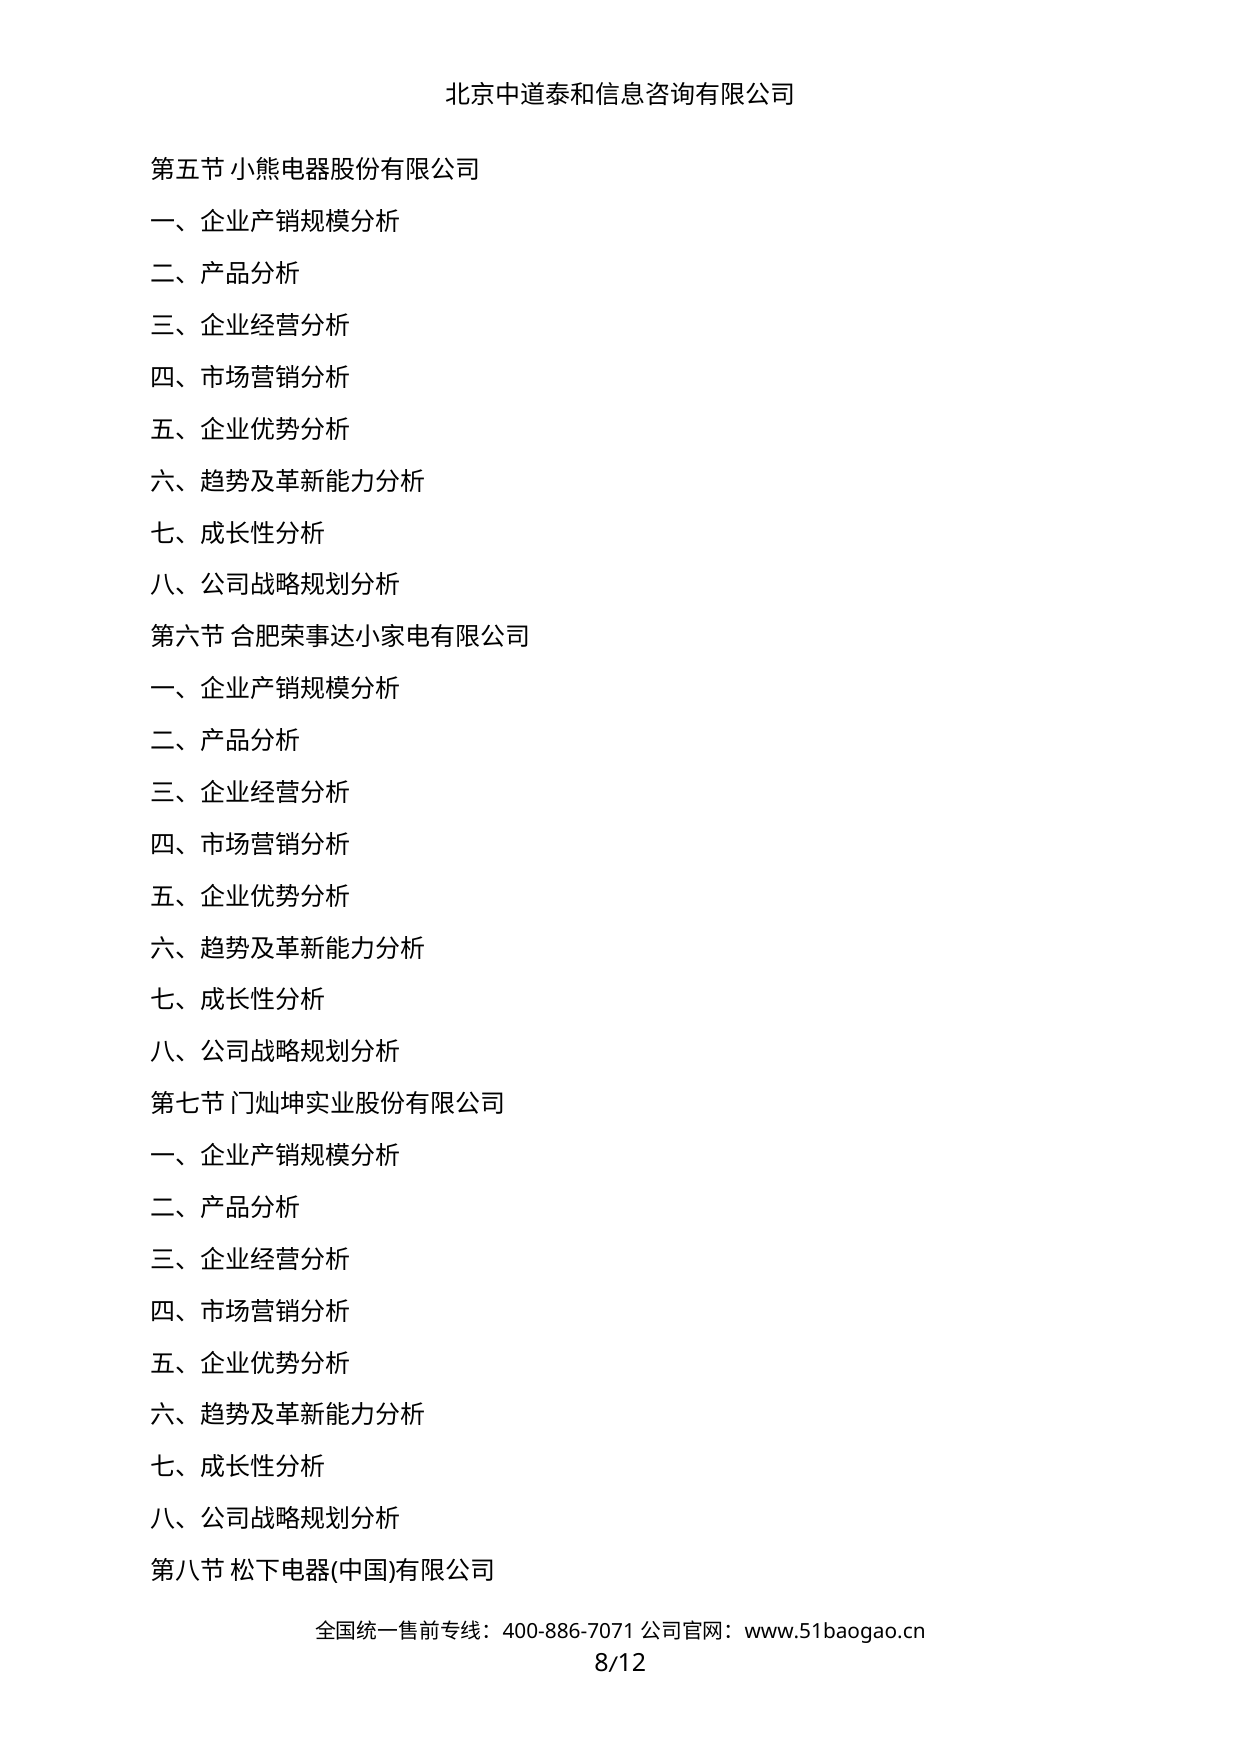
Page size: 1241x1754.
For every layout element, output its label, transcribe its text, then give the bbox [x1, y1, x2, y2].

text 二、产品分析 [150, 1187, 1090, 1224]
text 二、产品分析 [150, 721, 1090, 757]
text 八、公司战略规划分析 [150, 1499, 1090, 1535]
text 一、企业产销规模分析 [150, 202, 1090, 238]
text 第五节 小熊电器股份有限公司 [150, 150, 1090, 186]
text 二、产品分析 [150, 254, 1090, 290]
text 六、趋势及革新能力分析 [150, 928, 1090, 964]
text 第七节 门灿坤实业股份有限公司 [150, 1084, 1090, 1120]
text 八、公司战略规划分析 [150, 1032, 1090, 1068]
text 五、企业优势分析 [150, 1343, 1090, 1379]
text 五、企业优势分析 [150, 409, 1090, 446]
text 八、公司战略规划分析 [150, 565, 1090, 601]
text 第八节 松下电器(中国)有限公司 [150, 1551, 1090, 1587]
text 七、成长性分析 [150, 1447, 1090, 1483]
text 六、趋势及革新能力分析 [150, 461, 1090, 497]
text 六、趋势及革新能力分析 [150, 1395, 1090, 1431]
text 三、企业经营分析 [150, 306, 1090, 342]
text 四、市场营销分析 [150, 1291, 1090, 1327]
text 一、企业产销规模分析 [150, 1136, 1090, 1172]
text 四、市场营销分析 [150, 824, 1090, 861]
text 第六节 合肥荣事达小家电有限公司 [150, 617, 1090, 653]
text 五、企业优势分析 [150, 876, 1090, 912]
text 四、市场营销分析 [150, 357, 1090, 394]
text 一、企业产销规模分析 [150, 669, 1090, 705]
text 七、成长性分析 [150, 980, 1090, 1016]
text 三、企业经营分析 [150, 1239, 1090, 1276]
text 七、成长性分析 [150, 513, 1090, 549]
text 三、企业经营分析 [150, 772, 1090, 809]
